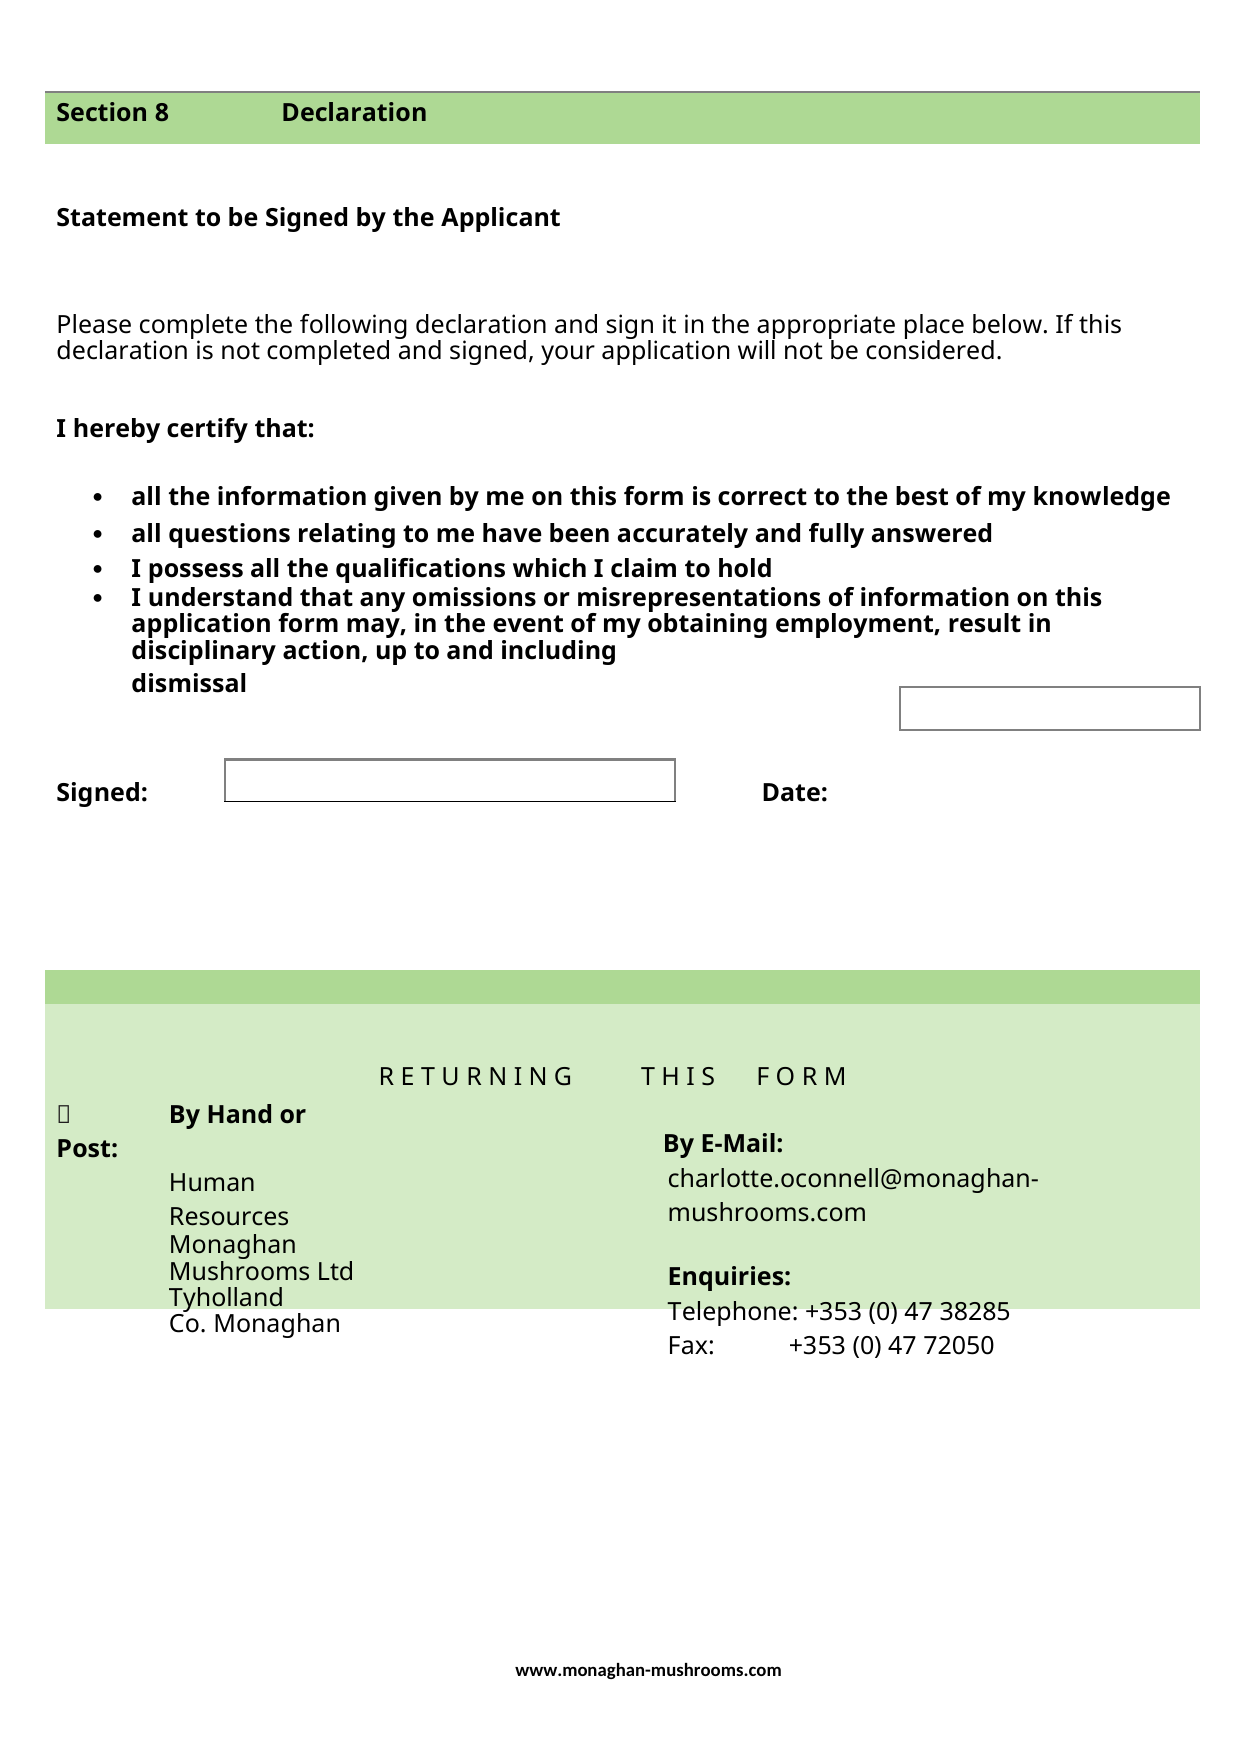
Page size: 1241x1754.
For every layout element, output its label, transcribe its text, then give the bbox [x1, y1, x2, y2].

list all questions relating to me have been accurately and fully answered [94, 520, 1180, 548]
text R E T U R N I N G T H I S F O R M [378, 1058, 1180, 1092]
list all the information given by me on this form is correct to the best of my knowledge [94, 479, 1180, 513]
text Signed: Date: [56, 774, 1180, 808]
text Please complete the following declaration and sign it in the appropriate place below. If this declaration is not completed and signed, your application will not be considered. [56, 312, 1148, 365]
text charlotte.oconnell@monaghan-mushrooms.com [667, 1160, 1180, 1228]
text Telephone: +353 (0) 47 38285 [667, 1293, 1180, 1327]
text Enquiries: [667, 1259, 1180, 1293]
list I possess all the qualifications which I claim to hold [94, 555, 1180, 583]
text I hereby certify that: [56, 411, 1180, 445]
text Fax: +353 (0) 47 72050 [667, 1327, 1180, 1361]
text dismissal [131, 672, 1180, 698]
text By E-Mail: [368, 1126, 1078, 1160]
text Co. Monaghan [169, 1312, 441, 1338]
text Human Resources [169, 1164, 359, 1233]
subtitle Statement to be Signed by the Applicant [56, 200, 1180, 234]
list I understand that any omissions or misrepresentations of information on this application form may, in the event of my obtaining employment, result in disciplinary action, up to and including [94, 585, 1169, 665]
subtitle Section 8 Declaration [56, 94, 1180, 129]
text Monaghan Mushrooms Ltd Tyholland [169, 1233, 441, 1312]
text  By Hand or Post: [56, 1096, 359, 1164]
